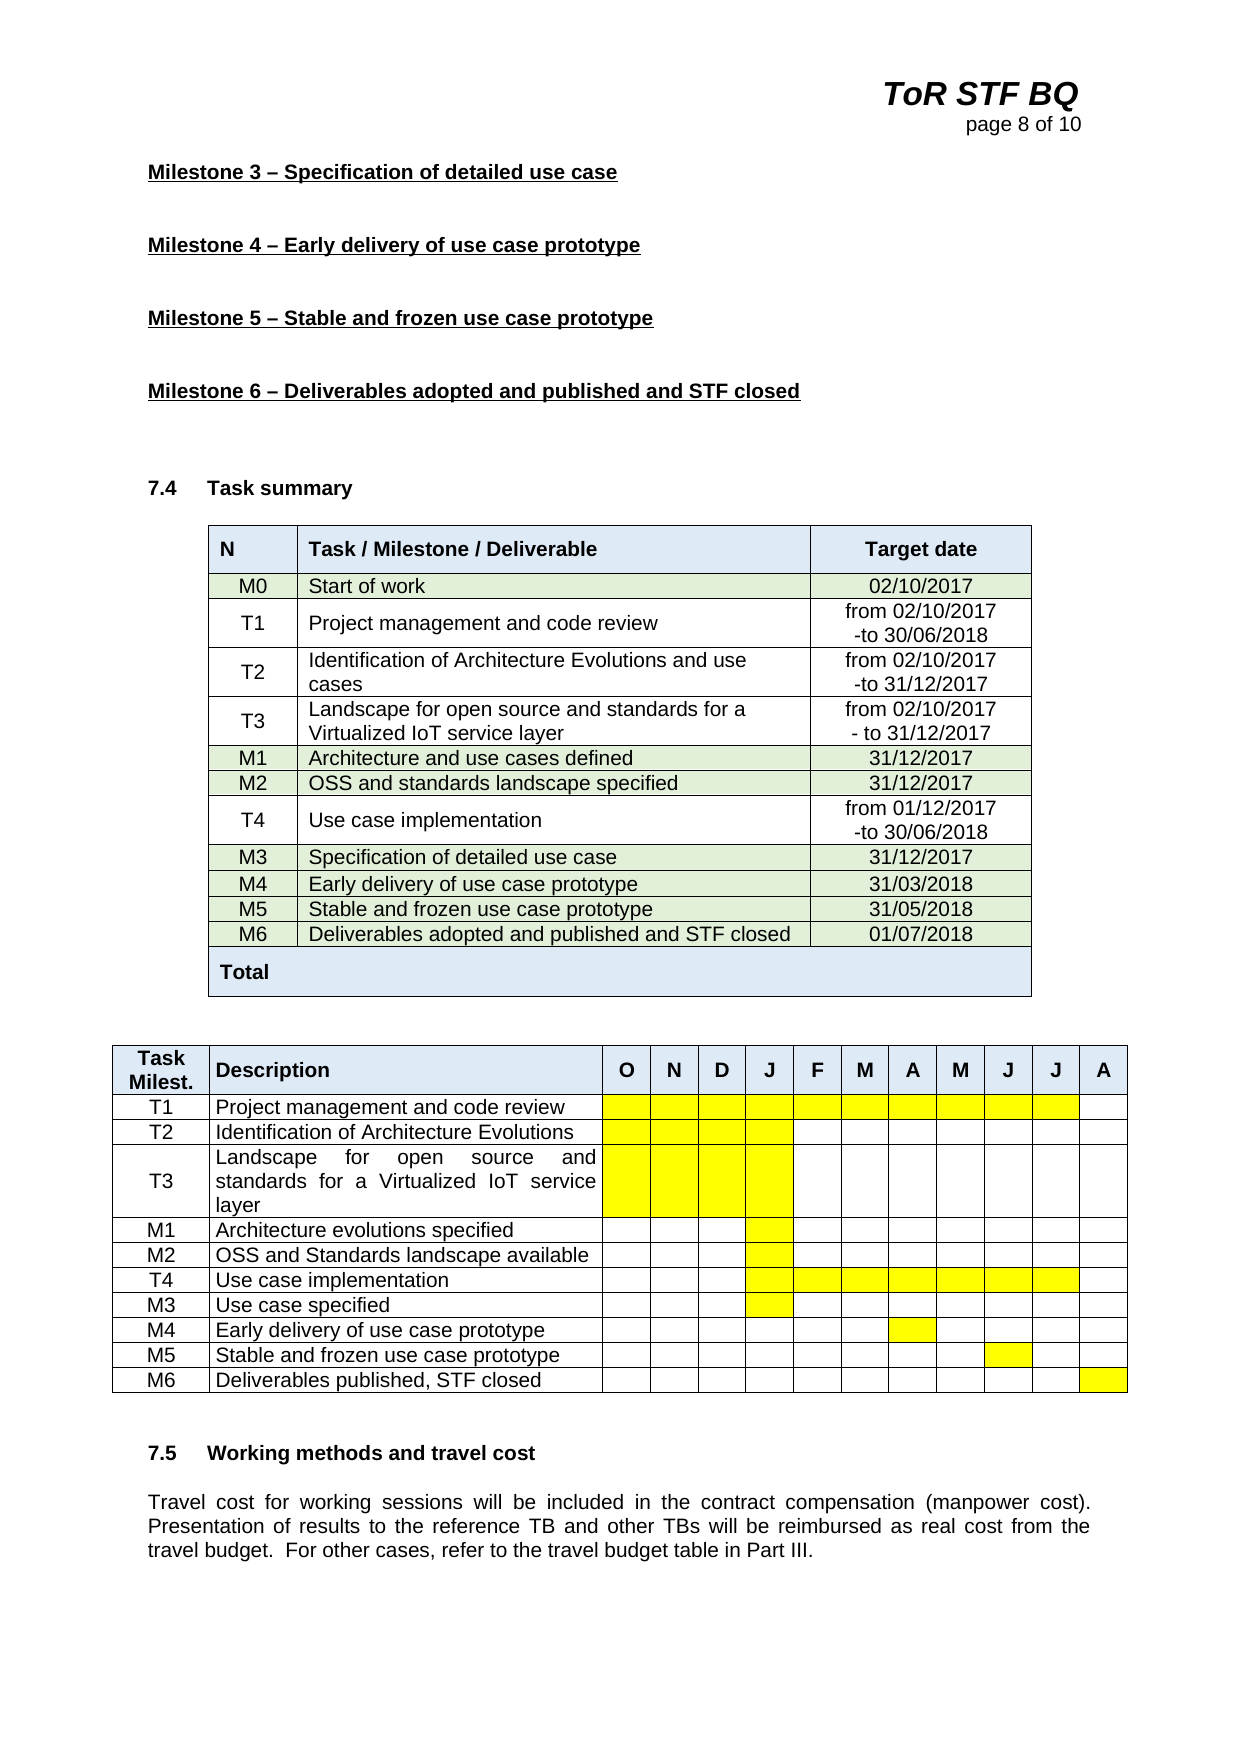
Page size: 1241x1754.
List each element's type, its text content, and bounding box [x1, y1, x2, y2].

table_cell from 02/10/2017 -to 30/06/2018 [811, 599, 1031, 647]
table_cell [937, 1343, 984, 1367]
table_cell Use case specified [210, 1293, 602, 1317]
table_cell 31/05/2018 [811, 897, 1031, 921]
table_cell Stable and frozen use case prototype [298, 897, 810, 921]
table_cell [603, 1293, 650, 1317]
table_cell [699, 1293, 745, 1317]
table_cell Identification of Architecture Evolutions [210, 1120, 602, 1144]
table_header J [746, 1046, 793, 1094]
table_cell [651, 1145, 698, 1217]
table_cell [985, 1293, 1032, 1317]
table_cell [794, 1268, 841, 1292]
table_cell OSS and standards landscape specified [298, 771, 810, 794]
table_cell [1080, 1318, 1127, 1342]
table_cell Project management and code review [298, 599, 810, 647]
table_cell Stable and frozen use case prototype [210, 1343, 602, 1367]
table_cell M6 [113, 1368, 209, 1392]
table_cell [746, 1268, 793, 1292]
table_cell T2 [113, 1120, 209, 1144]
table_cell [889, 1268, 936, 1292]
table_cell [699, 1120, 745, 1144]
table_header F [794, 1046, 841, 1094]
table_cell M3 [209, 845, 297, 870]
table_cell [651, 1095, 698, 1119]
table_cell [1080, 1293, 1127, 1317]
table_cell [794, 1218, 841, 1242]
table_cell [651, 1120, 698, 1144]
table_cell [699, 1343, 745, 1367]
table_cell 31/12/2017 [811, 771, 1031, 794]
table_cell 31/03/2018 [811, 871, 1031, 896]
table_cell [842, 1318, 888, 1342]
table_header J [985, 1046, 1032, 1094]
table_header J [1033, 1046, 1079, 1094]
table_cell [985, 1218, 1032, 1242]
table_cell Identification of Architecture Evolutions and use cases [298, 648, 810, 696]
table_cell [651, 1368, 698, 1392]
table_cell Use case implementation [210, 1268, 602, 1292]
table_cell [889, 1343, 936, 1367]
table_cell [842, 1268, 888, 1292]
table_cell [937, 1243, 984, 1267]
table_cell Early delivery of use case prototype [298, 871, 810, 896]
table_cell from 02/10/2017 -to 31/12/2017 [811, 648, 1031, 696]
table_cell M1 [209, 746, 297, 769]
table_cell [842, 1368, 888, 1392]
table_header Task / Milestone / Deliverable [298, 526, 810, 573]
table_cell T4 [209, 796, 297, 843]
table_cell [1033, 1120, 1079, 1144]
table_cell [1033, 1145, 1079, 1217]
table_cell [1080, 1120, 1127, 1144]
table_cell [985, 1095, 1032, 1119]
table_cell [842, 1343, 888, 1367]
table_cell [603, 1343, 650, 1367]
table_cell [985, 1120, 1032, 1144]
table_cell [1080, 1268, 1127, 1292]
table_cell [746, 1218, 793, 1242]
table_cell Total [209, 947, 1031, 996]
table_cell [699, 1318, 745, 1342]
table_cell Deliverables published, STF closed [210, 1368, 602, 1392]
table_cell [603, 1368, 650, 1392]
table_cell [603, 1318, 650, 1342]
table_cell [889, 1145, 936, 1217]
table_cell [651, 1318, 698, 1342]
table_cell [937, 1368, 984, 1392]
table_cell [651, 1218, 698, 1242]
table_cell [889, 1318, 936, 1342]
table_cell [603, 1120, 650, 1144]
table_header O [603, 1046, 650, 1094]
table_cell Architecture and use cases defined [298, 746, 810, 769]
text Milestone 4 – Early delivery of use case prototype [148, 233, 1092, 257]
table_cell [985, 1343, 1032, 1367]
table_header D [699, 1046, 745, 1094]
table_header A [1080, 1046, 1127, 1094]
table_cell [842, 1120, 888, 1144]
table_cell [985, 1243, 1032, 1267]
table_cell [1033, 1243, 1079, 1267]
table_cell [1033, 1218, 1079, 1242]
table_cell [651, 1293, 698, 1317]
table_header M [842, 1046, 888, 1094]
table_cell [1080, 1218, 1127, 1242]
table_cell Specification of detailed use case [298, 845, 810, 870]
table_cell [603, 1243, 650, 1267]
table_cell [794, 1293, 841, 1317]
table_cell 31/12/2017 [811, 746, 1031, 769]
table_cell [794, 1243, 841, 1267]
table_cell [985, 1268, 1032, 1292]
table_cell M2 [209, 771, 297, 794]
table_cell [842, 1243, 888, 1267]
table_cell [603, 1145, 650, 1217]
table_cell [985, 1368, 1032, 1392]
table_cell [746, 1318, 793, 1342]
table_cell 02/10/2017 [811, 574, 1031, 598]
table_cell Architecture evolutions specified [210, 1218, 602, 1242]
table_cell OSS and Standards landscape available [210, 1243, 602, 1267]
table_cell [746, 1243, 793, 1267]
table_header Description [210, 1046, 602, 1094]
table_cell [842, 1293, 888, 1317]
table_cell M2 [113, 1243, 209, 1267]
table_cell [794, 1318, 841, 1342]
table_cell [1033, 1268, 1079, 1292]
table_cell [651, 1343, 698, 1367]
table_cell [937, 1218, 984, 1242]
table_cell [794, 1145, 841, 1217]
table_cell Landscape for open source and standards for a Virtualized IoT service layer [210, 1145, 602, 1217]
table_cell M4 [209, 871, 297, 896]
table_cell [699, 1218, 745, 1242]
table_header M [937, 1046, 984, 1094]
table_cell M5 [113, 1343, 209, 1367]
table_cell [699, 1268, 745, 1292]
table_cell [603, 1268, 650, 1292]
table_cell Start of work [298, 574, 810, 598]
table_cell M6 [209, 922, 297, 946]
table_header Target date [811, 526, 1031, 573]
table_cell [1080, 1145, 1127, 1217]
subtitle Working methods and travel cost [148, 1441, 1092, 1465]
table_cell T1 [113, 1095, 209, 1119]
table_cell [746, 1293, 793, 1317]
table_cell T4 [113, 1268, 209, 1292]
table_cell [985, 1145, 1032, 1217]
table_cell [842, 1095, 888, 1119]
table_cell [603, 1095, 650, 1119]
table_cell M5 [209, 897, 297, 921]
table_cell [603, 1218, 650, 1242]
table_cell [889, 1095, 936, 1119]
table_cell M3 [113, 1293, 209, 1317]
table_header N [651, 1046, 698, 1094]
table_header Task Milest. [113, 1046, 209, 1094]
table_cell [842, 1218, 888, 1242]
table_cell 31/12/2017 [811, 845, 1031, 870]
table_cell [1033, 1318, 1079, 1342]
table_cell [699, 1368, 745, 1392]
table_cell 01/07/2018 [811, 922, 1031, 946]
table_cell [651, 1243, 698, 1267]
table_cell Landscape for open source and standards for a Virtualized IoT service layer [298, 697, 810, 744]
table_cell [985, 1318, 1032, 1342]
table_cell [937, 1293, 984, 1317]
table_cell [651, 1268, 698, 1292]
table_cell M4 [113, 1318, 209, 1342]
table_cell [1080, 1243, 1127, 1267]
table_cell [746, 1120, 793, 1144]
table_cell [842, 1145, 888, 1217]
table_cell [1080, 1368, 1127, 1392]
table_cell [699, 1243, 745, 1267]
table_cell M0 [209, 574, 297, 598]
table_cell [1080, 1343, 1127, 1367]
table_cell [746, 1343, 793, 1367]
table_cell [937, 1318, 984, 1342]
table_cell [937, 1120, 984, 1144]
subtitle Task summary [148, 476, 1092, 500]
table_cell [937, 1268, 984, 1292]
table_cell [889, 1218, 936, 1242]
text Milestone 3 – Specification of detailed use case [148, 160, 1092, 184]
table_cell [794, 1095, 841, 1119]
table_cell [746, 1095, 793, 1119]
table_cell [889, 1293, 936, 1317]
table_cell [699, 1145, 745, 1217]
table_cell [794, 1368, 841, 1392]
table_cell [794, 1343, 841, 1367]
table_header A [889, 1046, 936, 1094]
table_cell [746, 1145, 793, 1217]
table_cell [1033, 1343, 1079, 1367]
table_cell T3 [209, 697, 297, 744]
table_cell Deliverables adopted and published and STF closed [298, 922, 810, 946]
table_cell T2 [209, 648, 297, 696]
table_cell Early delivery of use case prototype [210, 1318, 602, 1342]
table_cell [1033, 1368, 1079, 1392]
table_cell [889, 1368, 936, 1392]
table_cell T1 [209, 599, 297, 647]
table_cell [1080, 1095, 1127, 1119]
table_cell T3 [113, 1145, 209, 1217]
table_cell [794, 1120, 841, 1144]
table_cell [937, 1095, 984, 1119]
table_cell [1033, 1095, 1079, 1119]
table_cell Use case implementation [298, 796, 810, 843]
table_cell from 02/10/2017 - to 31/12/2017 [811, 697, 1031, 744]
table_cell from 01/12/2017 -to 30/06/2018 [811, 796, 1031, 843]
table_header N [209, 526, 297, 573]
table_cell [937, 1145, 984, 1217]
table_cell [699, 1095, 745, 1119]
text Travel cost for working sessions will be included in the contract compensation (manpower cost). Presentation of results to the reference TB and other TBs will be reimbursed as real cost from the travel budget. For other cases, refer to the travel budget table in Part III. [148, 1490, 1092, 1562]
table_cell [1033, 1293, 1079, 1317]
text Milestone 6 – Deliverables adopted and published and STF closed [148, 379, 1092, 403]
text Milestone 5 – Stable and frozen use case prototype [148, 306, 1092, 330]
table_cell [746, 1368, 793, 1392]
table_cell M1 [113, 1218, 209, 1242]
table_cell [889, 1243, 936, 1267]
table_cell Project management and code review [210, 1095, 602, 1119]
table_cell [889, 1120, 936, 1144]
